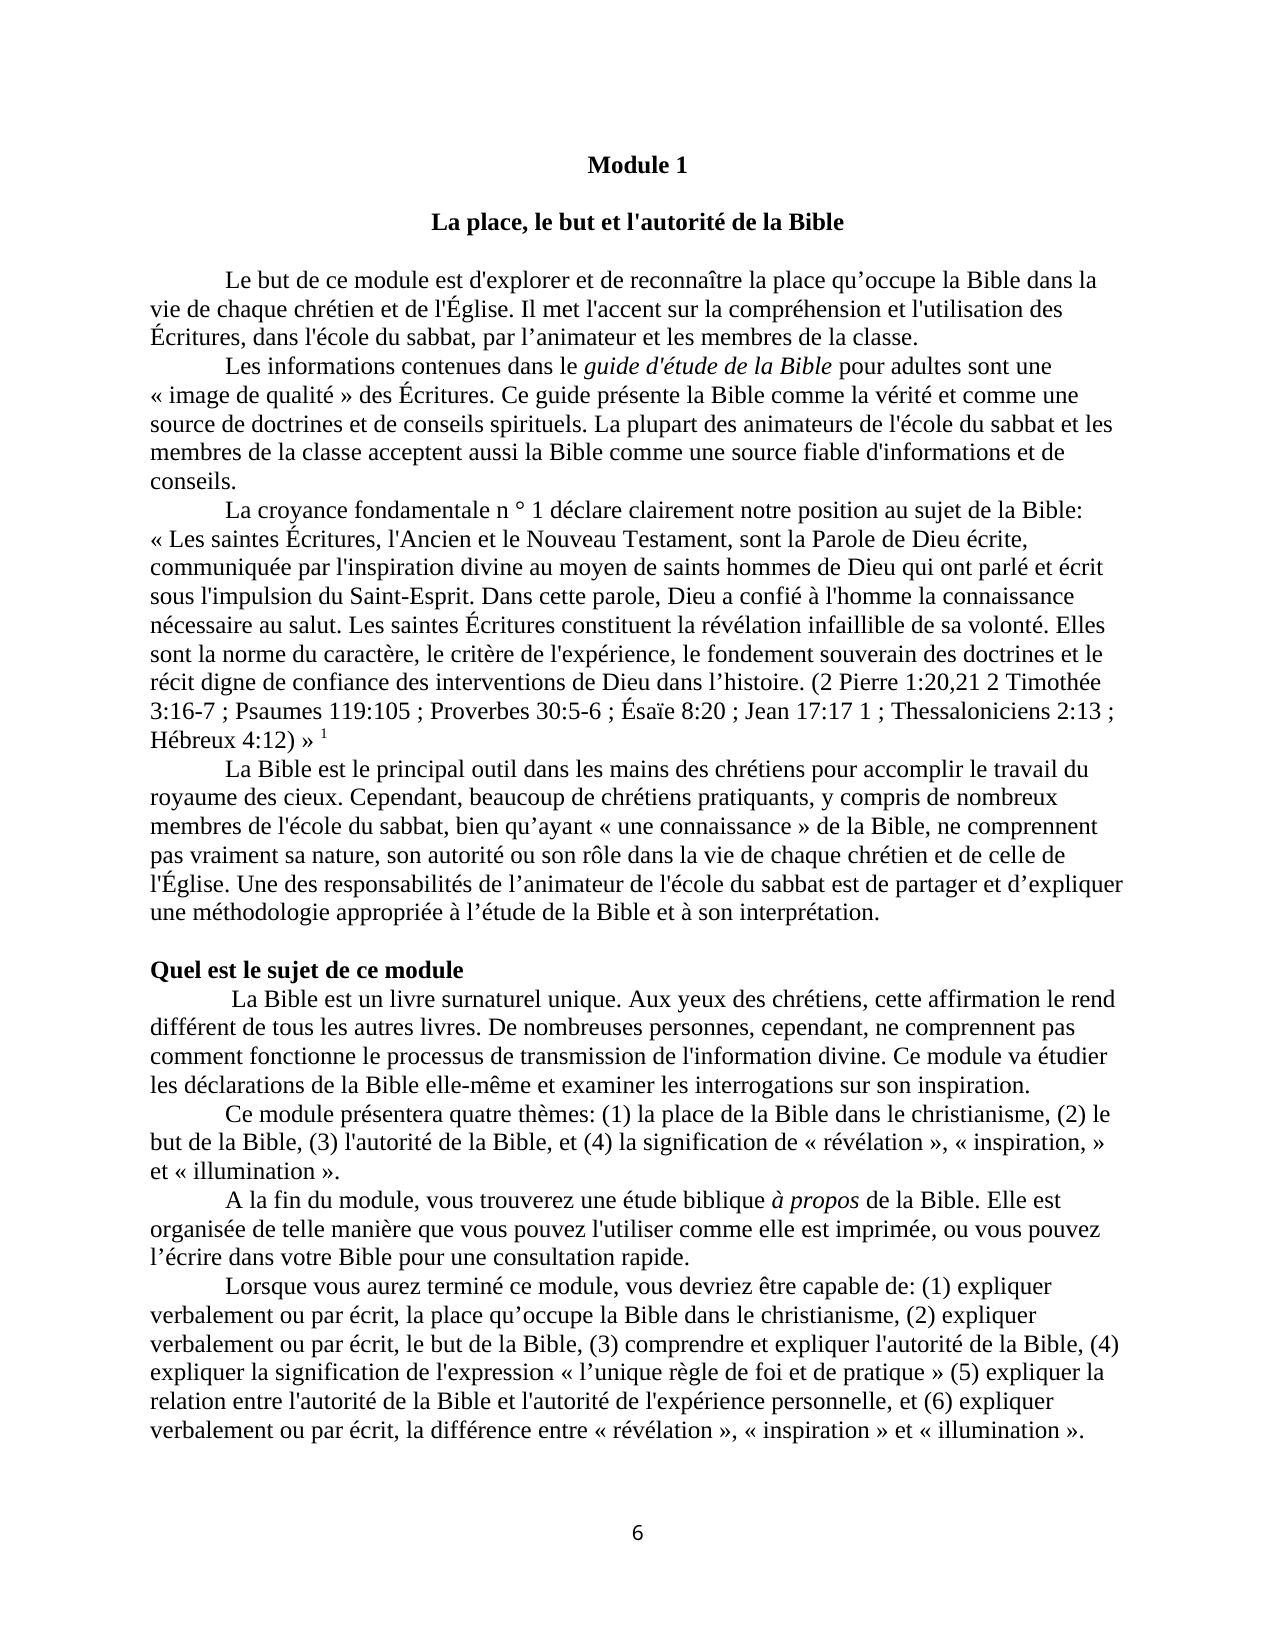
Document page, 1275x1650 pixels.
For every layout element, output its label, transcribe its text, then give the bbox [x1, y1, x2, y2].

text La Bible est le principal outil dans les mains des chrétiens pour accomplir le travail du royaume des cieux. Cependant, beaucoup de chrétiens pratiquants, y compris de nombreux membres de l'école du sabbat, bien qu’ayant « une connaissance » de la Bible, ne comprennent pas vraiment sa nature, son autorité ou son rôle dans la vie de chaque chrétien et de celle de l'Église. Une des responsabilités de l’animateur de l'école du sabbat est de partager et d’expliquer une méthodologie appropriée à l’étude de la Bible et à son interprétation. [150, 754, 1125, 926]
text « image de qualité » des Écritures. Ce guide présente la Bible comme la vérité et comme une source de doctrines et de conseils spirituels. La plupart des animateurs de l'école du sabbat et les membres de la classe acceptent aussi la Bible comme une source fiable d'informations et de conseils. [150, 380, 1125, 495]
text La place, le but et l'autorité de la Bible [150, 207, 1125, 236]
text La Bible est un livre surnaturel unique. Aux yeux des chrétiens, cette affirmation le rend différent de tous les autres livres. De nombreuses personnes, cependant, ne comprennent pas comment fonctionne le processus de transmission de l'information divine. Ce module va étudier les déclarations de la Bible elle-même et examiner les interrogations sur son inspiration. [150, 984, 1125, 1099]
text Lorsque vous aurez terminé ce module, vous devriez être capable de: (1) expliquer verbalement ou par écrit, la place qu’occupe la Bible dans le christianisme, (2) expliquer verbalement ou par écrit, le but de la Bible, (3) comprendre et expliquer l'autorité de la Bible, (4) expliquer la signification de l'expression « l’unique règle de foi et de pratique » (5) expliquer la relation entre l'autorité de la Bible et l'autorité de l'expérience personnelle, et (6) expliquer verbalement ou par écrit, la différence entre « révélation », « inspiration » et « illumination ». [150, 1271, 1125, 1444]
text Module 1 [150, 150, 1125, 179]
text Ce module présentera quatre thèmes: (1) la place de la Bible dans le christianisme, (2) le but de la Bible, (3) l'autorité de la Bible, et (4) la signification de « révélation », « inspiration, » et « illumination ». [150, 1099, 1125, 1185]
text Le but de ce module est d'explorer et de reconnaître la place qu’occupe la Bible dans la vie de chaque chrétien et de l'Église. Il met l'accent sur la compréhension et l'utilisation des Écritures, dans l'école du sabbat, par l’animateur et les membres de la classe. [150, 265, 1125, 351]
text Quel est le sujet de ce module [150, 955, 1125, 984]
text La croyance fondamentale n ° 1 déclare clairement notre position au sujet de la Bible: « Les saintes Écritures, l'Ancien et le Nouveau Testament, sont la Parole de Dieu écrite, communiquée par l'inspiration divine au moyen de saints hommes de Dieu qui ont parlé et écrit sous l'impulsion du Saint-Esprit. Dans cette parole, Dieu a confié à l'homme la connaissance nécessaire au salut. Les saintes Écritures constituent la révélation infaillible de sa volonté. Elles sont la norme du caractère, le critère de l'expérience, le fondement souverain des doctrines et le récit digne de confiance des interventions de Dieu dans l’histoire. (2 Pierre 1:20,21 2 Timothée 3:16-7 ; Psaumes 119:105 ; Proverbes 30:5-6 ; Ésaïe 8:20 ; Jean 17:17 1 ; Thessaloniciens 2:13 ; Hébreux 4:12) » 1 [150, 495, 1125, 754]
text Les informations contenues dans le guide d'étude de la Bible pour adultes sont une [150, 351, 1125, 380]
text A la fin du module, vous trouverez une étude biblique à propos de la Bible. Elle est organisée de telle manière que vous pouvez l'utiliser comme elle est imprimée, ou vous pouvez l’écrire dans votre Bible pour une consultation rapide. [150, 1185, 1125, 1271]
